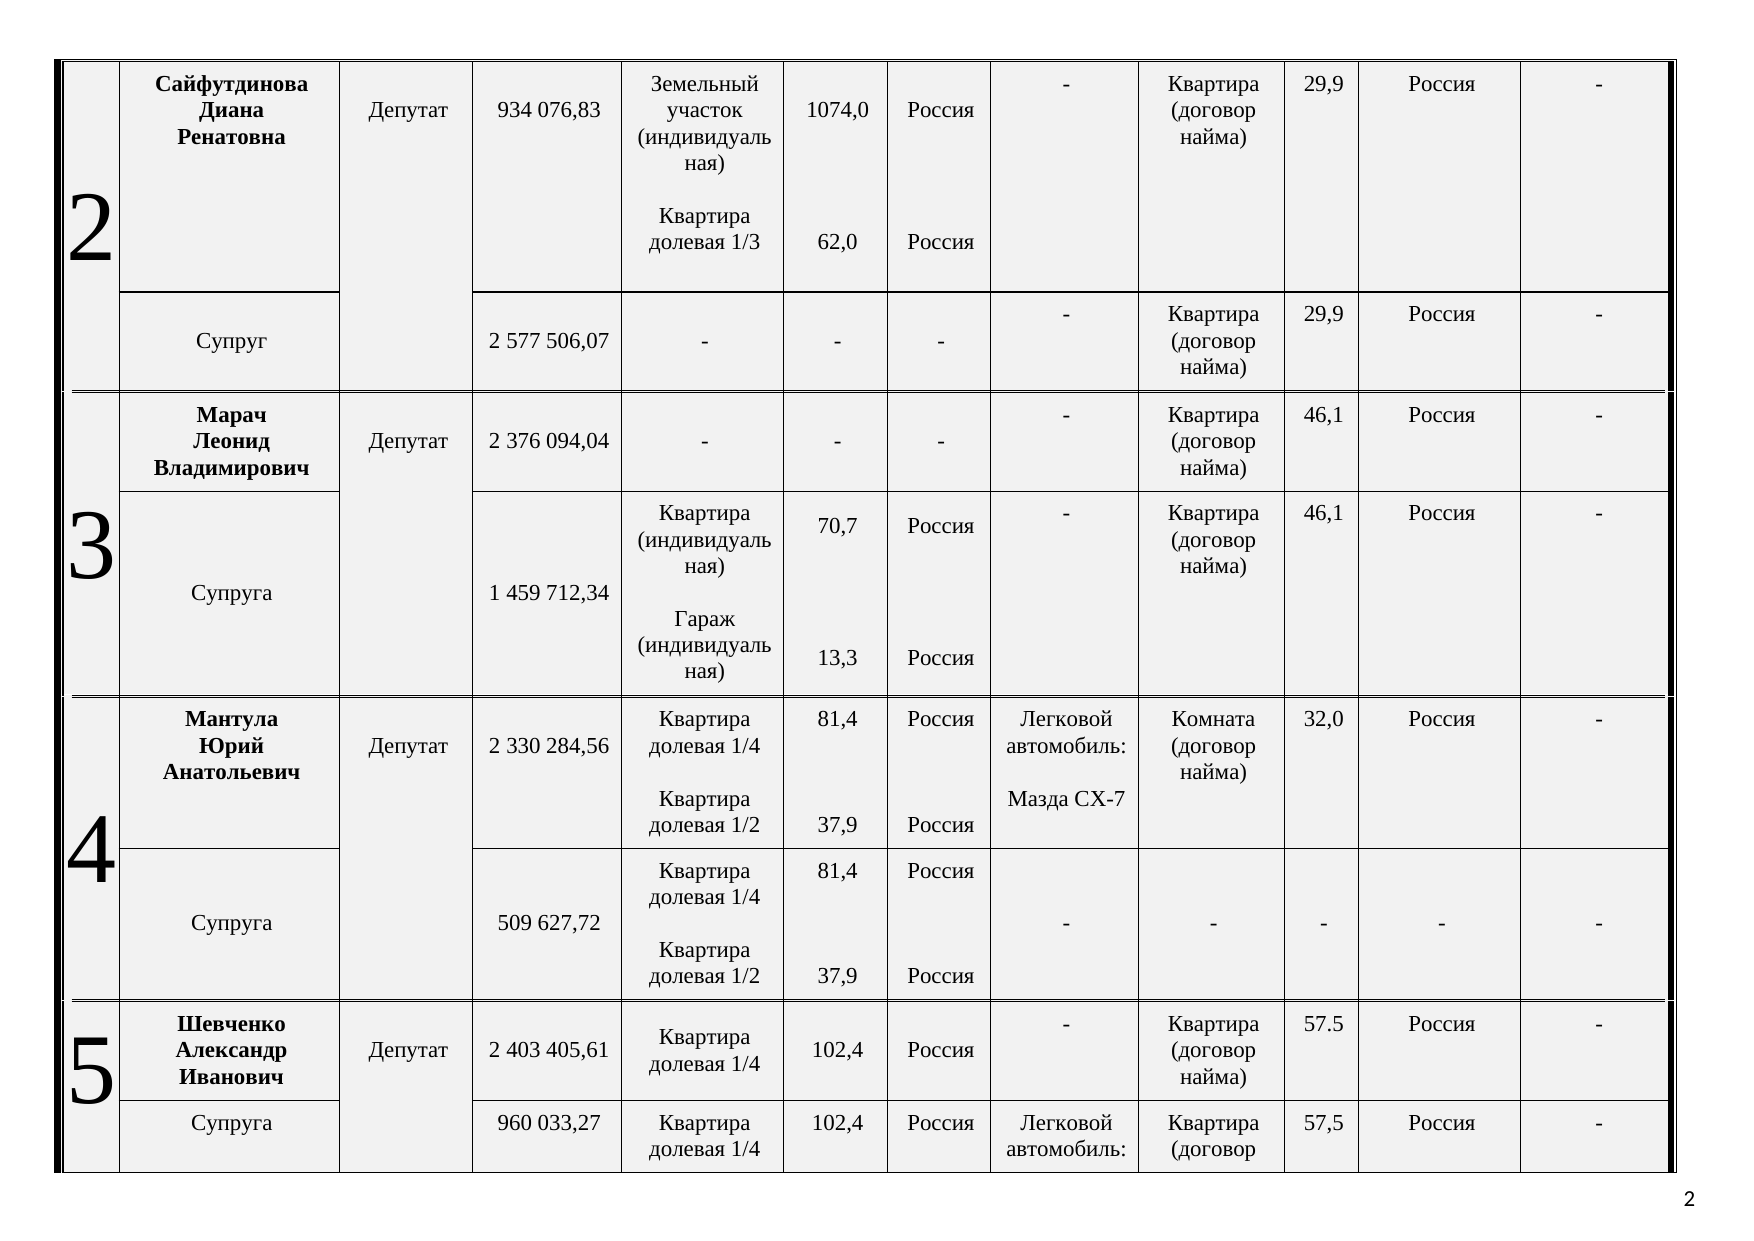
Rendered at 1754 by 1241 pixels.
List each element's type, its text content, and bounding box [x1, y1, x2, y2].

table_cell Россия Россия [888, 849, 990, 999]
table_cell Супруга [120, 492, 339, 694]
table_cell - [1285, 849, 1358, 999]
table_cell 46,1 [1285, 492, 1358, 694]
table_cell 46,1 [1285, 393, 1358, 491]
table_cell - [991, 849, 1138, 999]
table_cell 4 [64, 695, 119, 999]
table_cell 57.5 [1285, 1002, 1358, 1100]
table_cell Депутат [340, 393, 472, 694]
table_cell 5 [61, 999, 119, 1172]
table_cell Квартира (договор найма) [1139, 393, 1284, 491]
table_cell Депутат [340, 698, 472, 999]
table_cell 1 459 712,34 [473, 492, 621, 694]
table_cell - [888, 293, 990, 390]
table_cell Россия [1359, 1101, 1520, 1172]
table_cell Россия [888, 1002, 990, 1100]
table_cell Квартира долевая 1/4 Квартира долевая 1/2 [622, 849, 783, 999]
table_cell - [1521, 293, 1668, 390]
table_cell Квартира (договор найма) [1139, 1002, 1284, 1100]
table_cell Россия Россия [888, 492, 990, 694]
table_cell Россия Россия [888, 62, 990, 291]
table_cell Супруга [120, 1101, 339, 1172]
table_cell - [1521, 695, 1673, 848]
table_cell 81,4 37,9 [784, 849, 887, 999]
table_cell Квартира (индивидуальная) Гараж (индивидуальная) [622, 492, 783, 694]
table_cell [1139, 62, 1284, 291]
table_cell - [991, 1002, 1138, 1100]
table_cell 2 330 284,56 [473, 698, 621, 848]
table_cell Квартира долевая 1/4 [622, 1002, 783, 1100]
table_cell - [991, 492, 1138, 694]
table_cell Россия [1359, 1002, 1520, 1100]
table_cell - [888, 393, 990, 491]
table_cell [1139, 1101, 1284, 1172]
table_cell 70,7 13,3 [784, 492, 887, 694]
table_cell 81,4 37,9 [784, 698, 887, 848]
table_cell Россия [888, 1101, 990, 1172]
table_cell 29,9 [1285, 62, 1358, 291]
table_cell Депутат [340, 62, 472, 390]
table_cell - [1521, 849, 1668, 999]
table_cell 934 076,83 [473, 62, 621, 291]
table_cell Супруг [120, 293, 339, 390]
table_cell Россия [1359, 698, 1520, 848]
table_cell - [1521, 492, 1668, 694]
table_cell Мантула Юрий Анатольевич [120, 698, 339, 848]
table_cell 2 376 094,04 [473, 393, 621, 491]
table_cell Земельный участок (индивидуальная) Квартира долевая 1/3 [622, 62, 783, 291]
table_cell Россия [1359, 293, 1520, 390]
table_cell 509 627,72 [473, 849, 621, 999]
table_cell 1074,0 62,0 [784, 62, 887, 291]
table_cell - [622, 393, 783, 491]
table_cell - [784, 293, 887, 390]
table_cell Марач Леонид Владимирович [120, 393, 339, 491]
table_cell Россия Россия [888, 698, 990, 848]
table_cell - [1521, 62, 1668, 291]
table_cell Россия [1359, 393, 1520, 491]
table_cell Квартира долевая 1/4 Квартира долевая 1/2 [622, 698, 783, 848]
table_cell 102,4 [784, 1101, 887, 1172]
table_cell 32,0 [1285, 698, 1358, 848]
table_cell Комната (договор найма) [1139, 698, 1284, 848]
table_cell Квартира (договор найма) [1139, 293, 1284, 390]
table_cell - [991, 393, 1138, 491]
table_cell 2 [64, 62, 119, 390]
table_cell Россия [1359, 62, 1520, 291]
table_cell 102,4 [784, 1002, 887, 1100]
table_cell 2 577 506,07 [473, 293, 621, 390]
table_cell - [991, 62, 1138, 291]
table_cell Легковой автомобиль: Мазда СХ-7 [991, 698, 1138, 848]
table_cell 57,5 [1285, 1101, 1358, 1172]
table_cell - [1521, 390, 1673, 491]
table_cell 2 403 405,61 [473, 1002, 621, 1100]
table_cell - [622, 293, 783, 390]
table_cell 29,9 [1285, 293, 1358, 390]
table_cell - [1359, 849, 1520, 999]
table_cell 960 033,27 [473, 1101, 621, 1172]
table_cell Супруга [120, 849, 339, 999]
table_cell - [991, 293, 1138, 390]
table_cell Квартира (договор найма) [1139, 492, 1284, 694]
table_cell 3 [61, 390, 119, 694]
table_cell - [1521, 1101, 1668, 1172]
table_cell Шевченко Александр Иванович [120, 1002, 339, 1100]
table_cell Россия [1359, 492, 1520, 694]
table_cell Сайфутдинова Диана Ренатовна [120, 62, 339, 291]
table_cell Депутат [340, 1002, 472, 1172]
table_cell - [1139, 849, 1284, 999]
table_cell - [784, 393, 887, 491]
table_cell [991, 1101, 1138, 1172]
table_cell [622, 1101, 783, 1172]
table_cell - [1521, 999, 1673, 1100]
